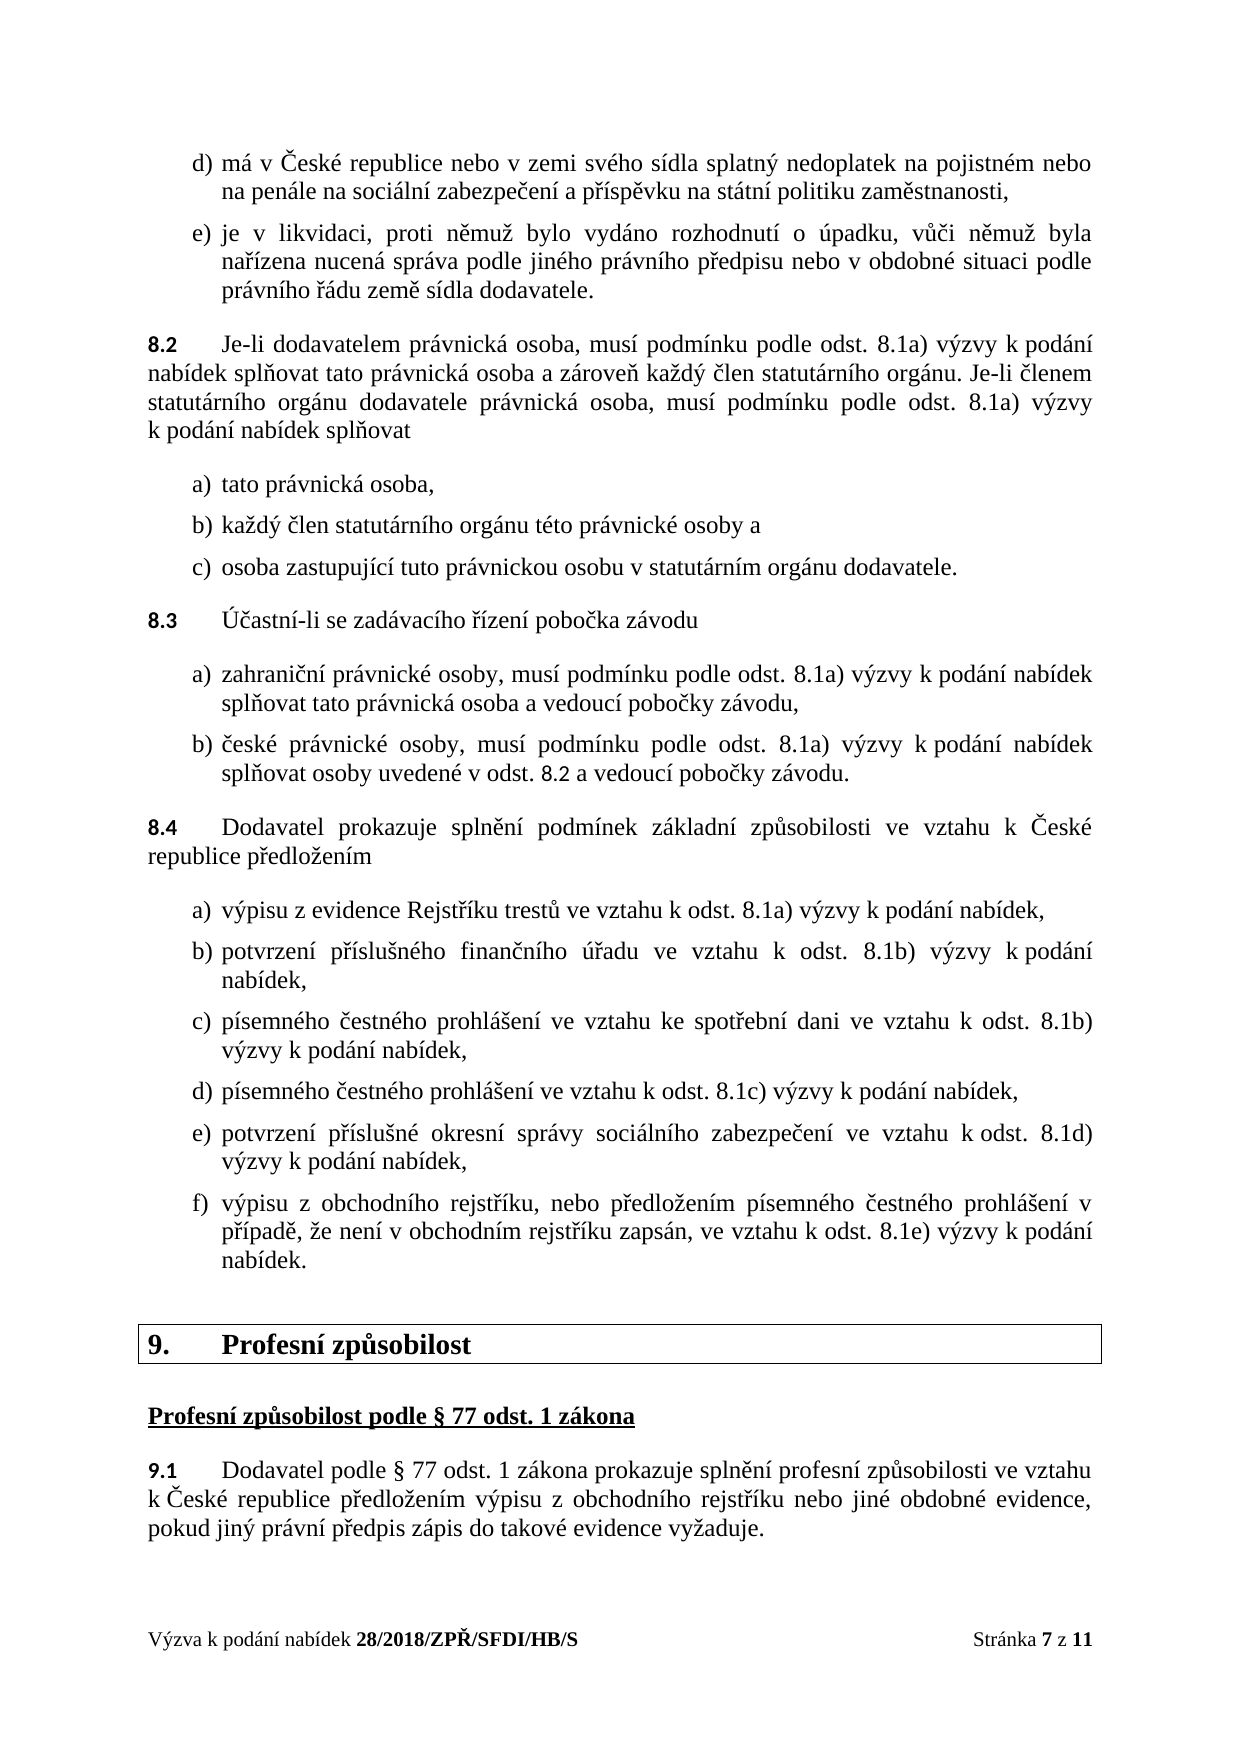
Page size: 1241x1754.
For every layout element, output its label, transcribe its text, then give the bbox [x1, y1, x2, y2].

text každý člen statutárního orgánu této právnické osoby a [192, 510, 1093, 539]
text výpisu z obchodního rejstříku, nebo předložením písemného čestného prohlášení v případě, že není v obchodním rejstříku zapsán, ve vztahu k odst. 8.1 písm. e) výzvy k podání nabídek. [192, 1188, 1093, 1274]
text osoba zastupující tuto právnickou osobu v statutárním orgánu dodavatele. [192, 552, 1093, 580]
text písemného čestného prohlášení ve vztahu k odst. 8.1 písm. c) výzvy k podání nabídek, [192, 1076, 1093, 1105]
text Profesní způsobilost podle § 77 odst. 1 zákona [148, 1401, 1093, 1430]
text Je-li dodavatelem právnická osoba, musí podmínku podle odst. 8.1 písm. a) výzvy k podání nabídek splňovat tato právnická osoba a zároveň každý člen statutárního orgánu. Je-li členem statutárního orgánu dodavatele právnická osoba, musí podmínku podle odst. 8.1 písm. a) výzvy k podání nabídek splňovat [148, 329, 1093, 444]
text Dodavatel prokazuje splnění podmínek základní způsobilosti ve vztahu k České republice předložením [148, 812, 1093, 870]
text Profesní způsobilost [139, 1325, 1101, 1363]
text má v České republice nebo v zemi svého sídla splatný nedoplatek na pojistném nebo na penále na sociální zabezpečení a příspěvku na státní politiku zaměstnanosti, [192, 148, 1093, 205]
text Účastní-li se zadávacího řízení pobočka závodu [148, 605, 1093, 634]
text výpisu z evidence Rejstříku trestů ve vztahu k odst. 8.1 písm. a) výzvy k podání nabídek, [192, 895, 1093, 924]
text české právnické osoby, musí podmínku podle odst. 8.1 písm. a) výzvy k podání nabídek splňovat osoby uvedené v odst. 8.2 a vedoucí pobočky závodu. [192, 729, 1093, 787]
text tato právnická osoba, [192, 469, 1093, 498]
text potvrzení příslušné okresní správy sociálního zabezpečení ve vztahu k odst. 8.1 písm. d) výzvy k podání nabídek, [192, 1118, 1093, 1175]
text potvrzení příslušného finančního úřadu ve vztahu k odst. 8.1 písm. b) výzvy k podání nabídek, [192, 936, 1093, 994]
text písemného čestného prohlášení ve vztahu ke spotřební dani ve vztahu k odst. 8.1 písm. b) výzvy k podání nabídek, [192, 1006, 1093, 1064]
text zahraniční právnické osoby, musí podmínku podle odst. 8.1 písm. a) výzvy k podání nabídek splňovat tato právnická osoba a vedoucí pobočky závodu, [192, 659, 1093, 717]
text je v likvidaci, proti němuž bylo vydáno rozhodnutí o úpadku, vůči němuž byla nařízena nucená správa podle jiného právního předpisu nebo v obdobné situaci podle právního řádu země sídla dodavatele. [192, 218, 1093, 304]
text Dodavatel podle § 77 odst. 1 zákona prokazuje splnění profesní způsobilosti ve vztahu k České republice předložením výpisu z obchodního rejstříku nebo jiné obdobné evidence, pokud jiný právní předpis zápis do takové evidence vyžaduje. [148, 1455, 1093, 1541]
